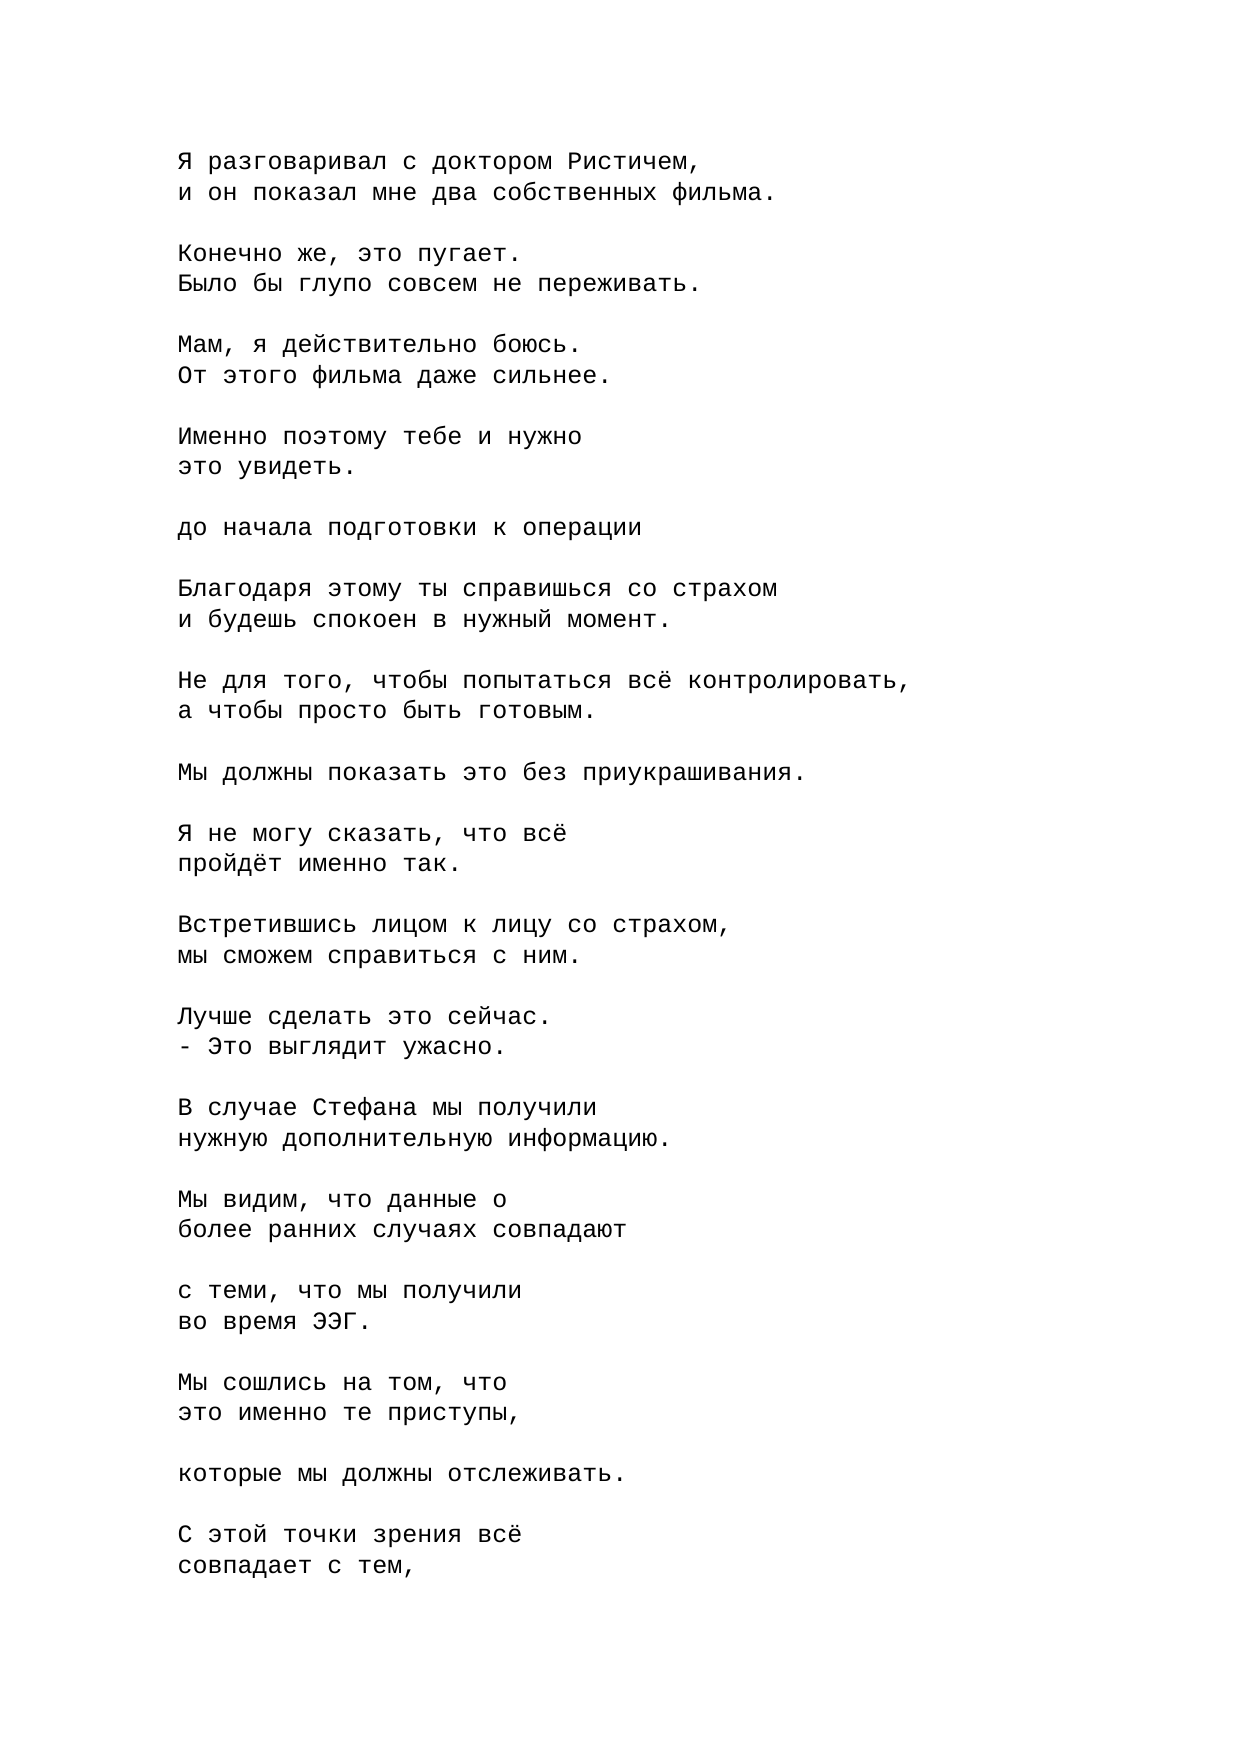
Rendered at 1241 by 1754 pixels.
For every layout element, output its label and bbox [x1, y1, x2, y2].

text [177, 118, 1152, 1611]
